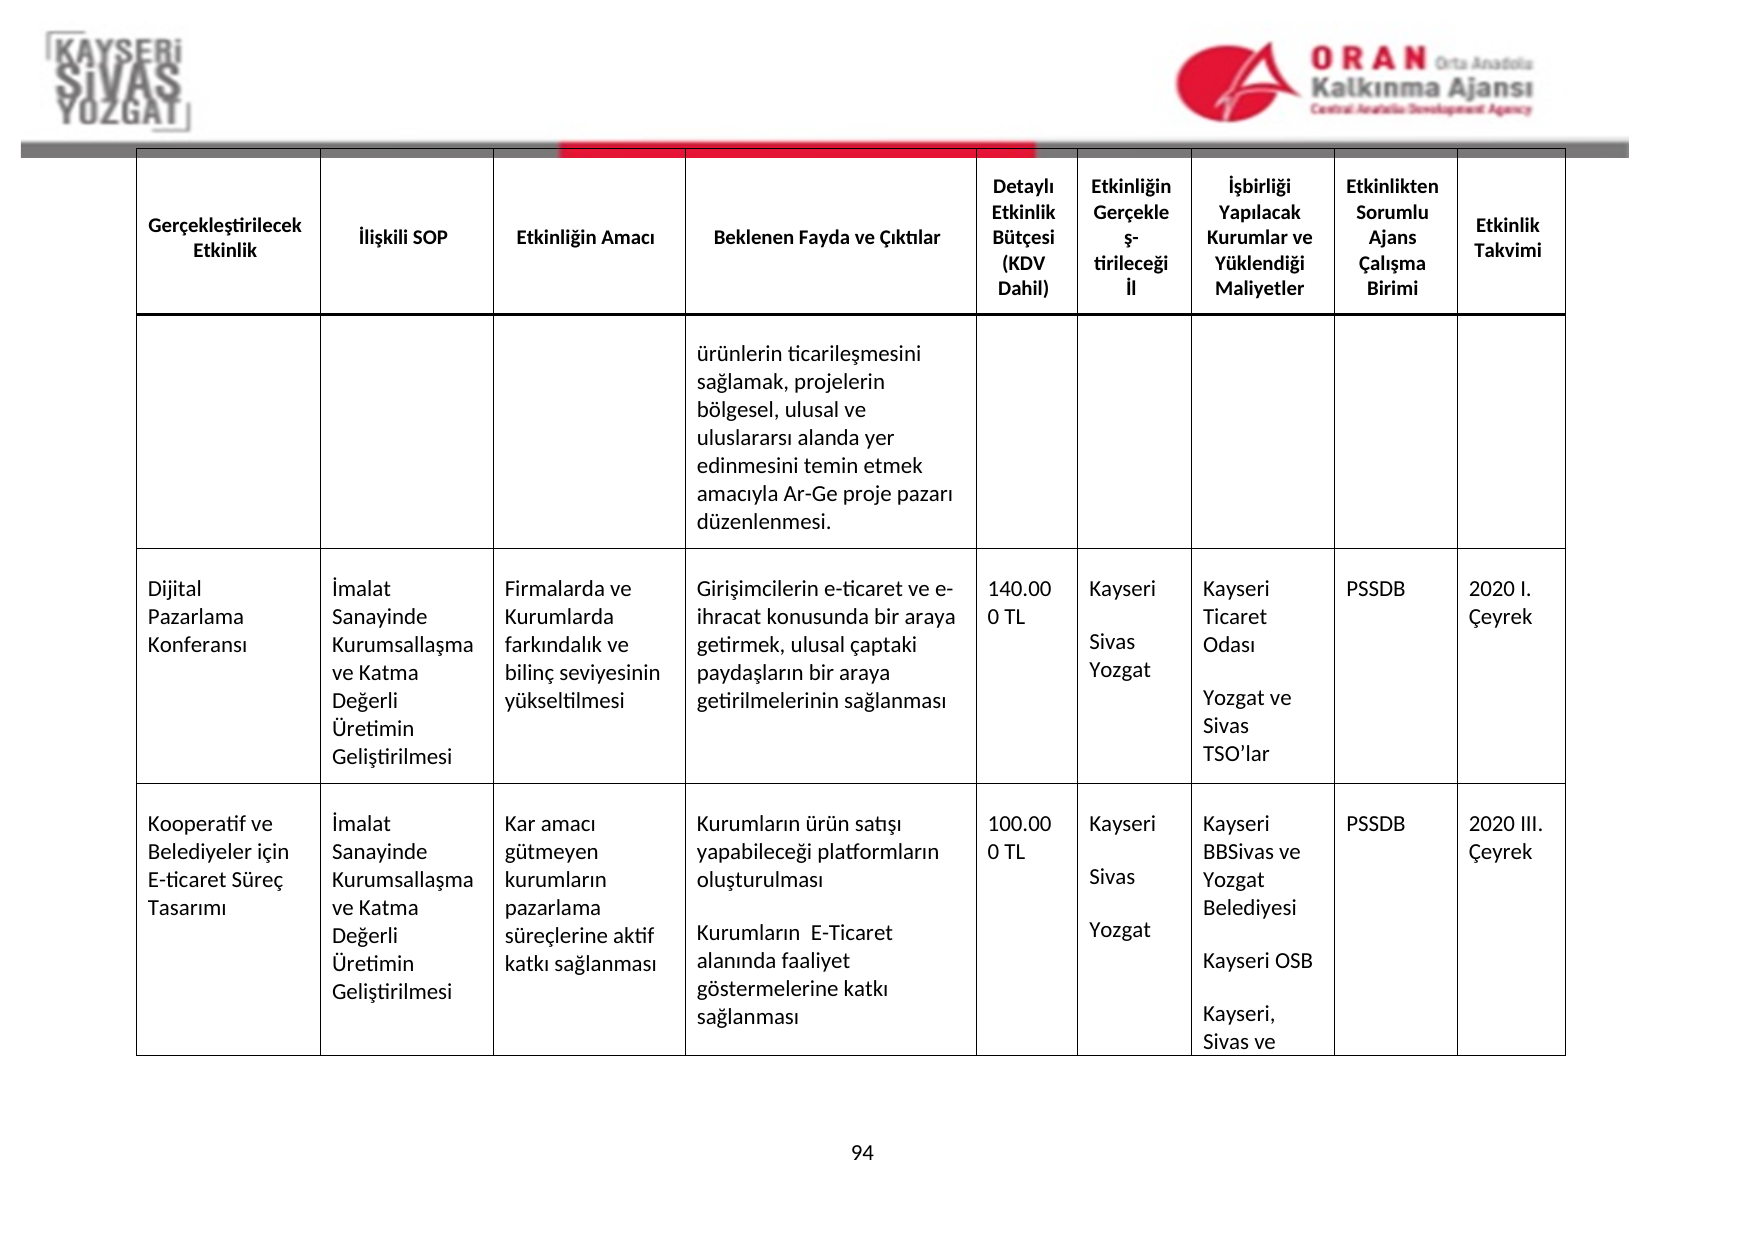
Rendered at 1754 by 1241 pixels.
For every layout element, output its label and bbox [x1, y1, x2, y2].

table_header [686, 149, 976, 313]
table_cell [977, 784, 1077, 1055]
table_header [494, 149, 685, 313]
picture [20, 6, 1629, 158]
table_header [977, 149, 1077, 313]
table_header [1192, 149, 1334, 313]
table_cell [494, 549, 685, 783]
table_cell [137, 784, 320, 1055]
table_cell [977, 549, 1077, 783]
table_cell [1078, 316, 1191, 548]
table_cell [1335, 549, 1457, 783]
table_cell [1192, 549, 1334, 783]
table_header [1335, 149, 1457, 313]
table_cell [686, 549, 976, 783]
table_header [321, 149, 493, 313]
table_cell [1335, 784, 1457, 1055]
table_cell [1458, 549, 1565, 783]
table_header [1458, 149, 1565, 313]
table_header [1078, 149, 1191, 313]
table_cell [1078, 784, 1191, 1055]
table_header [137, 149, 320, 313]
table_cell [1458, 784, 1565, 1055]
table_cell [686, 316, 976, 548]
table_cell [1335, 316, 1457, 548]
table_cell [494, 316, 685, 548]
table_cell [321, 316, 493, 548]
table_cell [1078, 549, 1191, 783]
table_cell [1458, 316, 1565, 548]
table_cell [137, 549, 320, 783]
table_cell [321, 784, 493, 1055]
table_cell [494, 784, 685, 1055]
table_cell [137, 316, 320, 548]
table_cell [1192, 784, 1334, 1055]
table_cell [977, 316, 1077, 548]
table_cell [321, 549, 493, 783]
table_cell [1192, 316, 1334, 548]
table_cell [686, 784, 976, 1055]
